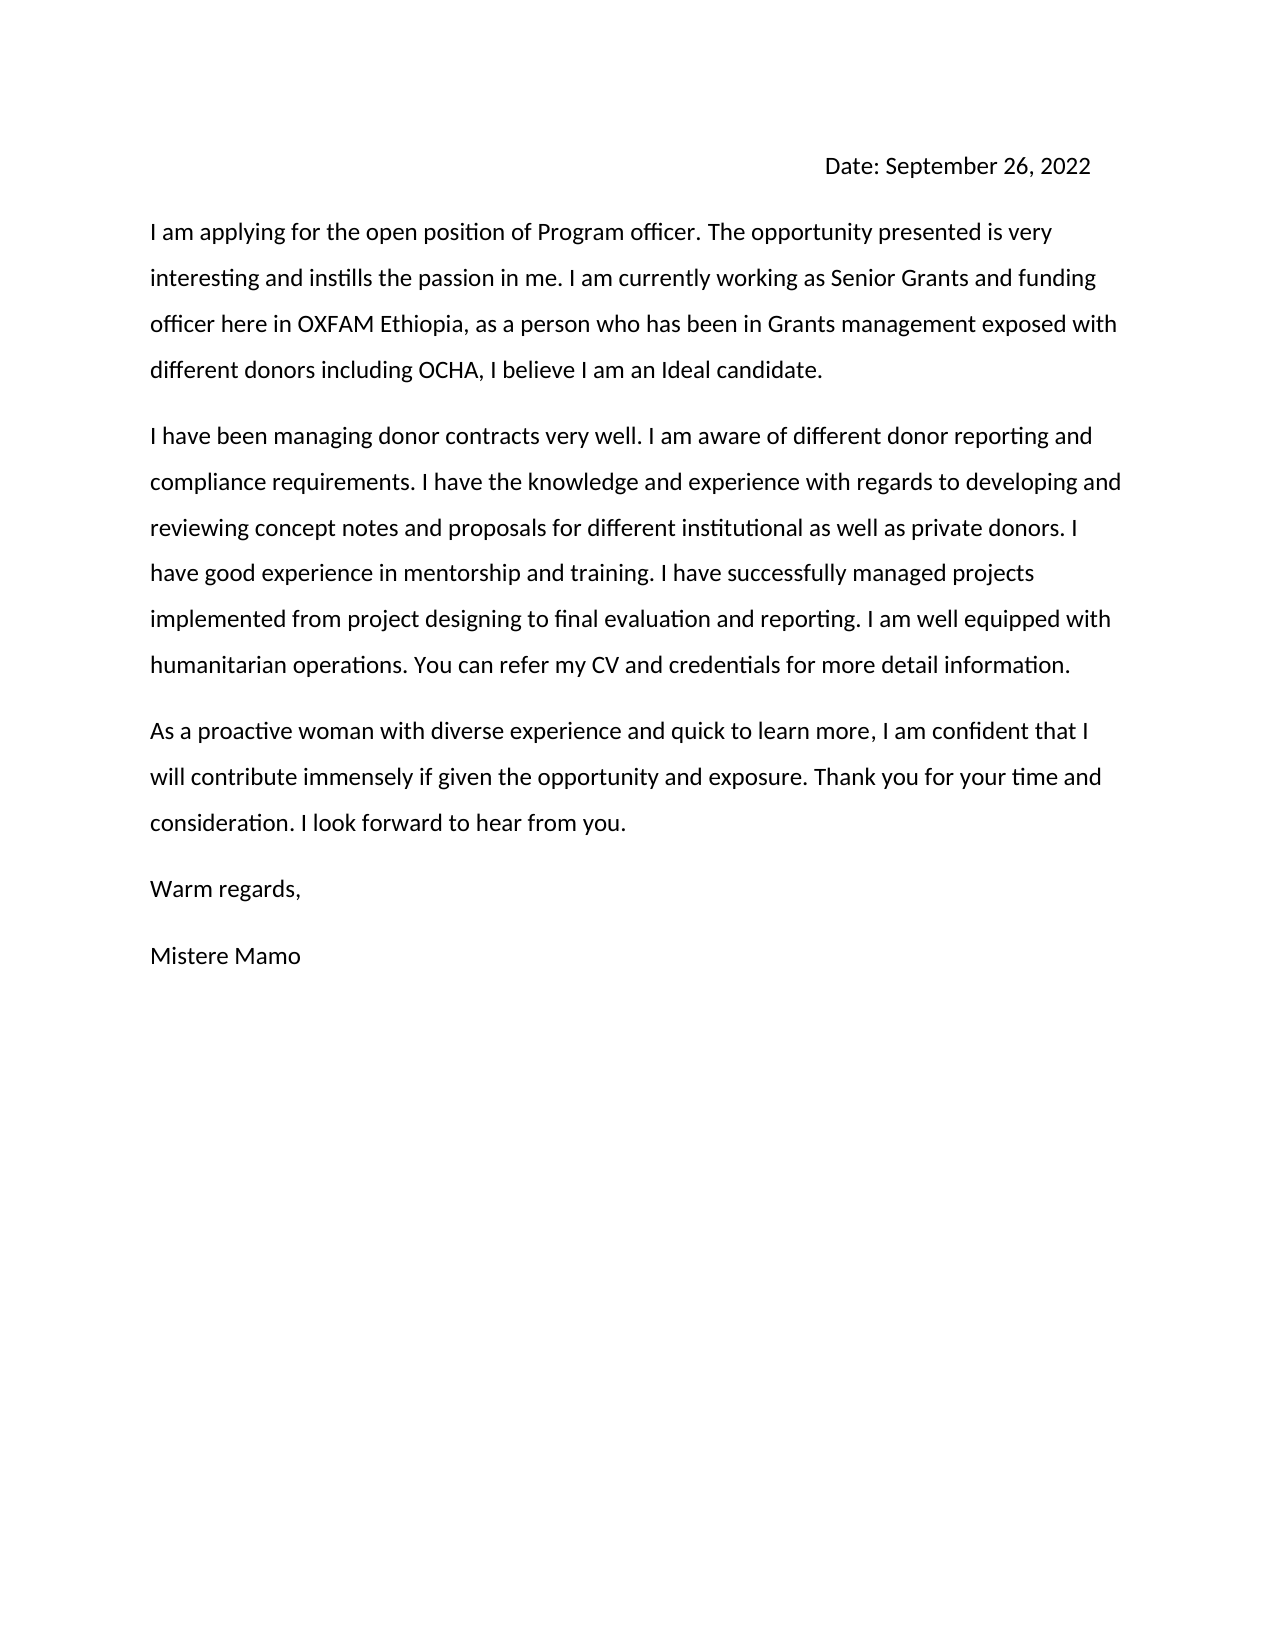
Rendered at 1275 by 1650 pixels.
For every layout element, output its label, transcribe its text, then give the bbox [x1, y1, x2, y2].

text Date: September 26, 2022 [150, 150, 1125, 181]
text Mistere Mamo [150, 940, 1125, 971]
text Warm regards, [150, 873, 1125, 904]
text I have been managing donor contracts very well. I am aware of different donor reporting and compliance requirements. I have the knowledge and experience with regards to developing and reviewing concept notes and proposals for different institutional as well as private donors. I have good experience in mentorship and training. I have successfully managed projects implemented from project designing to final evaluation and reporting. I am well equipped with humanitarian operations. You can refer my CV and credentials for more detail information. [150, 420, 1125, 679]
text As a proactive woman with diverse experience and quick to learn more, I am confident that I will contribute immensely if given the opportunity and exposure. Thank you for your time and consideration. I look forward to hear from you. [150, 716, 1125, 837]
text I am applying for the open position of Program officer. The opportunity presented is very interesting and instills the passion in me. I am currently working as Senior Grants and funding officer here in OXFAM Ethiopia, as a person who has been in Grants management exposed with different donors including OCHA, I believe I am an Ideal candidate. [150, 217, 1125, 384]
